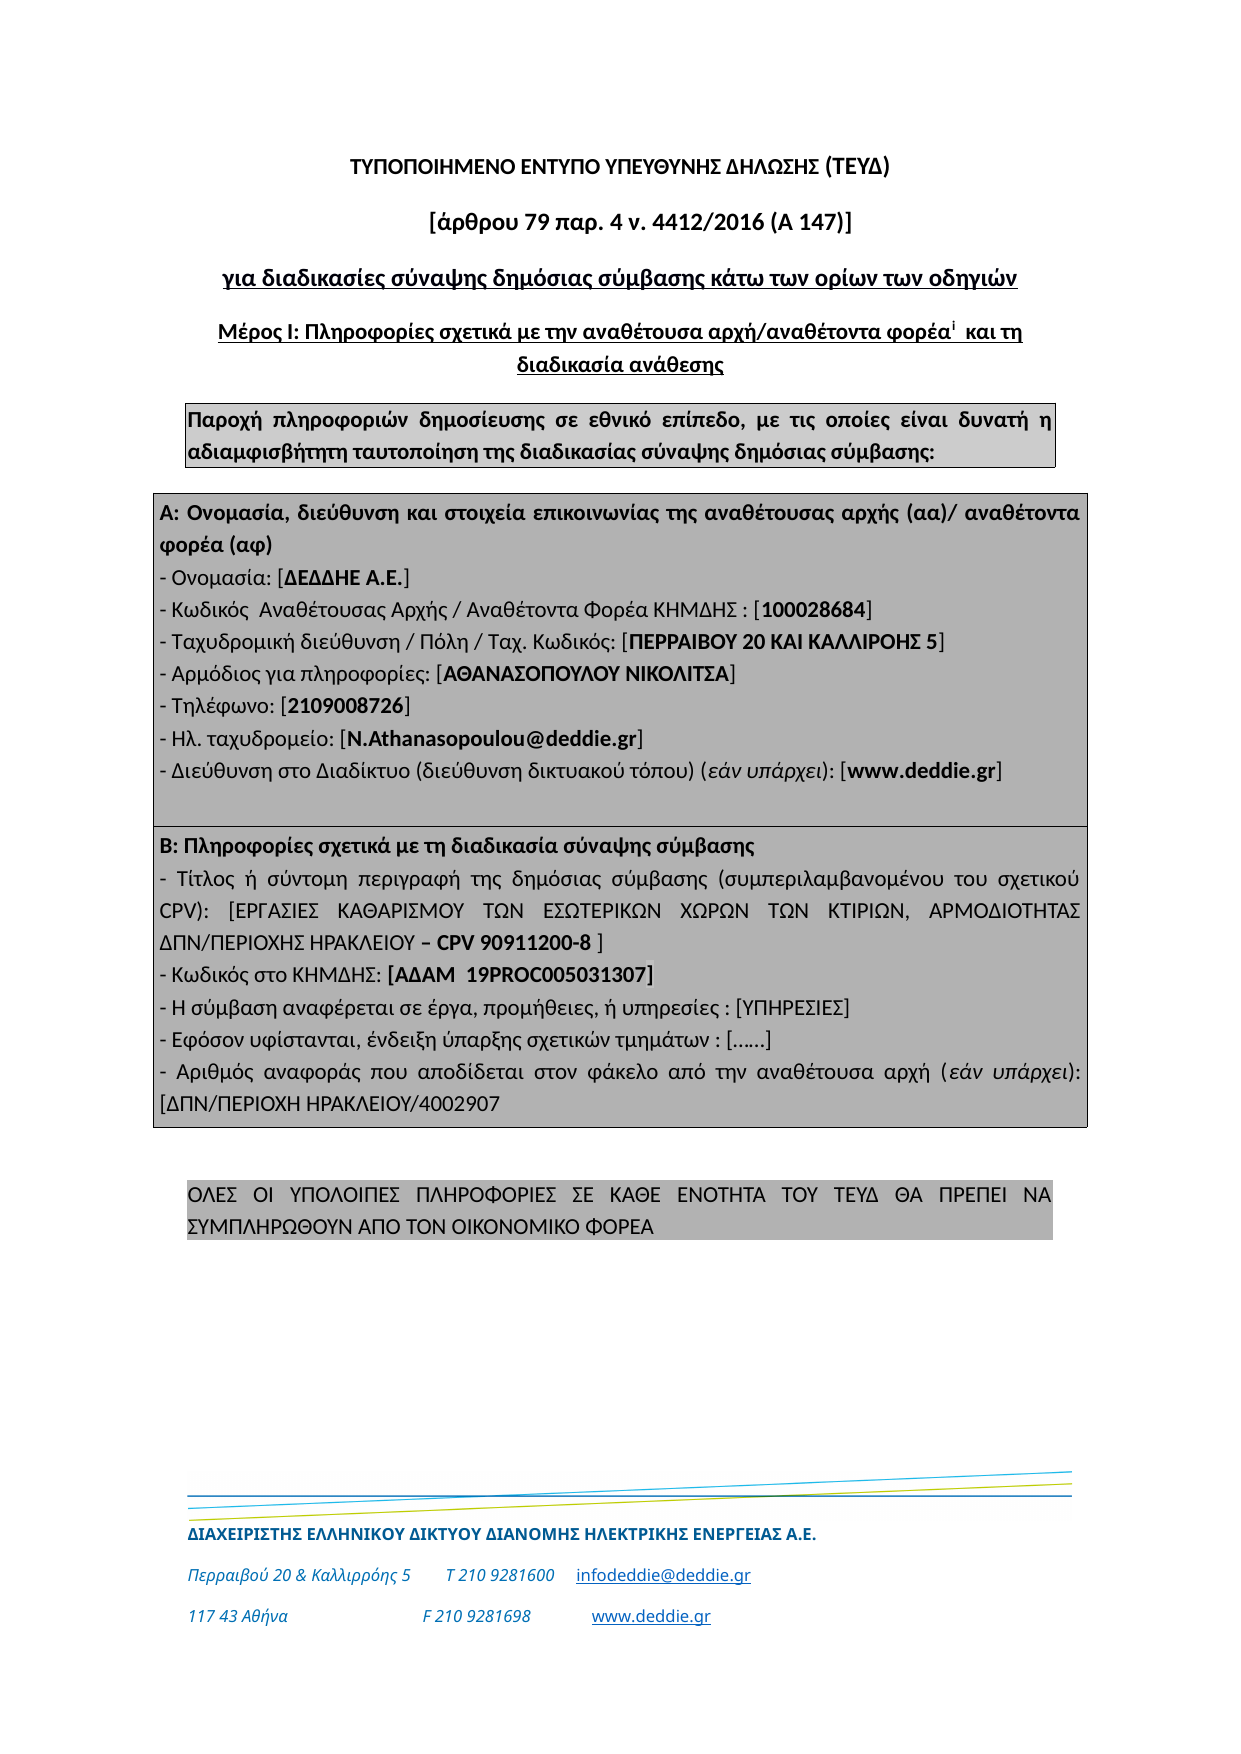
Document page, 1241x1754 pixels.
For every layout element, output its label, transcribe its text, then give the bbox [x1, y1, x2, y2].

picture [187, 1471, 1073, 1521]
table_cell Β: Πληροφορίες σχετικά με τη διαδικασία σύναψης σύμβασης - Τίτλος ή σύντομη περιγραφή της δημόσιας σύμβασης (συμπεριλαμβανομένου του σχετικού CPV): [ΕΡΓΑΣΙΕΣ ΚΑΘΑΡΙΣΜΟΥ ΤΩΝ ΕΣΩΤΕΡΙΚΩΝ ΧΩΡΩΝ ΤΩΝ ΚΤΙΡΙΩΝ, ΑΡΜΟΔΙΟΤΗΤΑΣ ΔΠΝ/ΠΕΡΙΟΧΗΣ ΗΡΑΚΛΕΙΟΥ – CPV 90911200-8 ] - Κωδικός στο ΚΗΜΔΗΣ: [ΑΔΑΜ 19PROC005031307] - Η σύμβαση αναφέρεται σε έργα, προμήθειες, ή υπηρεσίες : [ΥΠΗΡΕΣΙΕΣ] - Εφόσον υφίστανται, ένδειξη ύπαρξης σχετικών τμημάτων : [……] - Αριθμός αναφοράς που αποδίδεται στον φάκελο από την αναθέτουσα αρχή (εάν υπάρχει): [ΔΠΝ/ΠΕΡΙΟΧΗ ΗΡΑΚΛΕΙΟΥ/4002907 [154, 827, 1087, 1127]
text Μέρος Ι: Πληροφορίες σχετικά με την αναθέτουσα αρχή/αναθέτοντα φορέα και τη διαδικασία ανάθεσης [187, 317, 1053, 378]
text Παροχή πληροφοριών δημοσίευσης σε εθνικό επίπεδο, με τις οποίες είναι δυνατή η αδιαμφισβήτητη ταυτοποίηση της διαδικασίας σύναψης δημόσιας σύμβασης: [186, 404, 1055, 467]
table_header Α: Ονομασία, διεύθυνση και στοιχεία επικοινωνίας της αναθέτουσας αρχής (αα)/ αναθέτοντα φορέα (αφ) - Ονομασία: [ΔΕΔΔΗΕ Α.Ε.] - Κωδικός Αναθέτουσας Αρχής / Αναθέτοντα Φορέα ΚΗΜΔΗΣ : [100028684] - Ταχυδρομική διεύθυνση / Πόλη / Ταχ. Κωδικός: [ΠΕΡΡΑΙΒΟΥ 20 ΚΑΙ ΚΑΛΛΙΡΟΗΣ 5] - Αρμόδιος για πληροφορίες: [ΑΘΑΝΑΣΟΠΟΥΛΟΥ ΝΙΚΟΛΙΤΣΑ] - Τηλέφωνο: [2109008726] - Ηλ. ταχυδρομείο: [N.Athanasopoulou@deddie.gr] - Διεύθυνση στο Διαδίκτυο (διεύθυνση δικτυακού τόπου) (εάν υπάρχει): [www.deddie.gr] [154, 494, 1087, 826]
text για διαδικασίες σύναψης δημόσιας σύμβασης κάτω των ορίων των οδηγιών [187, 262, 1053, 292]
text [άρθρου 79 παρ. 4 ν. 4412/2016 (Α 147)] [187, 206, 1053, 236]
text ΟΛΕΣ ΟΙ ΥΠΟΛΟΙΠΕΣ ΠΛΗΡΟΦΟΡΙΕΣ ΣΕ ΚΑΘΕ ΕΝΟΤΗΤΑ ΤΟΥ ΤΕΥΔ ΘΑ ΠΡΕΠΕΙ ΝΑ ΣΥΜΠΛΗΡΩΘΟΥΝ ΑΠΟ ΤΟΝ ΟΙΚΟΝΟΜΙΚΟ ΦΟΡΕΑ [187, 1180, 1053, 1240]
text ΤΥΠΟΠΟΙΗΜΕΝΟ ΕΝΤΥΠΟ ΥΠΕΥΘΥΝΗΣ ΔΗΛΩΣΗΣ (TEΥΔ) [187, 150, 1053, 181]
